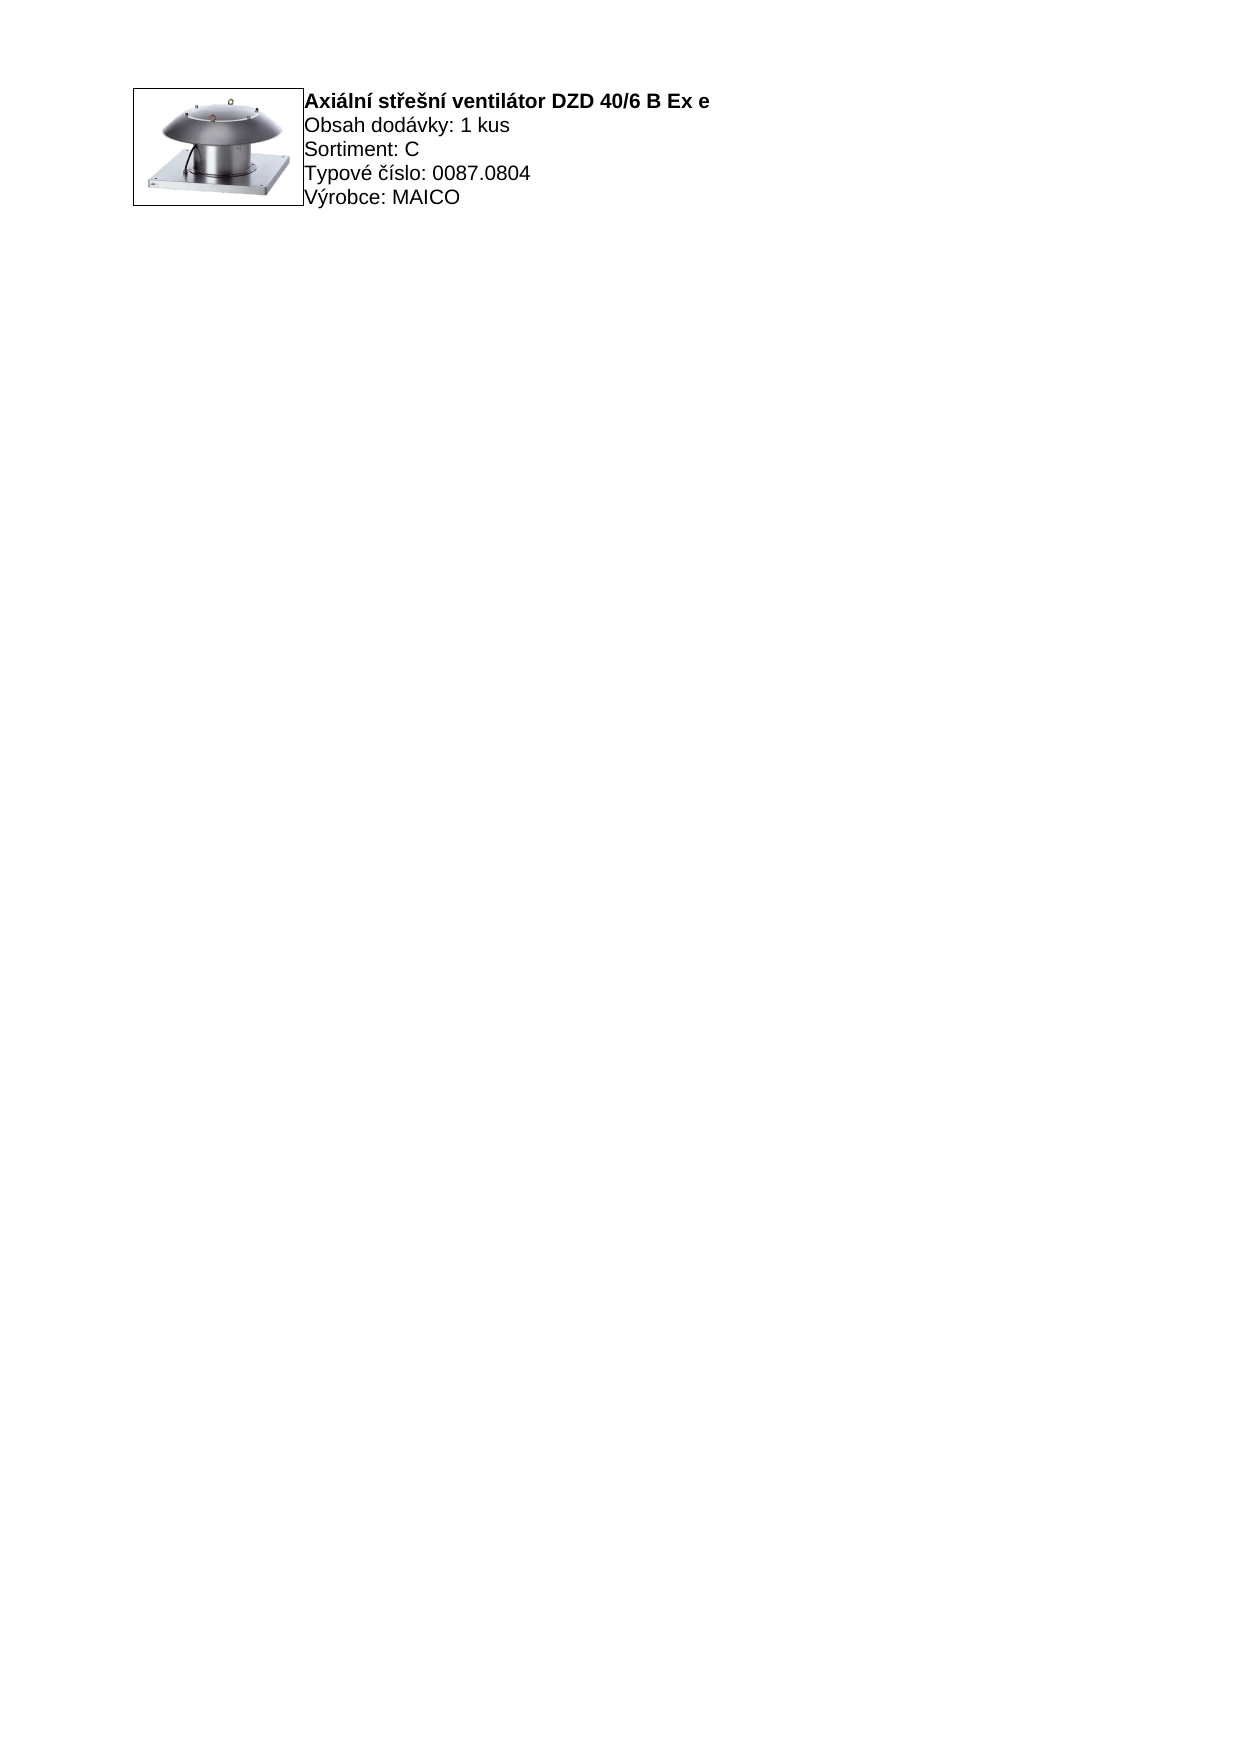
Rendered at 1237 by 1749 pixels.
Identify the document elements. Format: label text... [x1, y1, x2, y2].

picture [134, 89, 303, 205]
text Axiální střešní ventilátor DZD 40/6 B Ex eObsah dodávky: 1 kusSortiment: C Typové číslo: 0087.0804Výrobce: MAICO [133, 89, 1148, 208]
